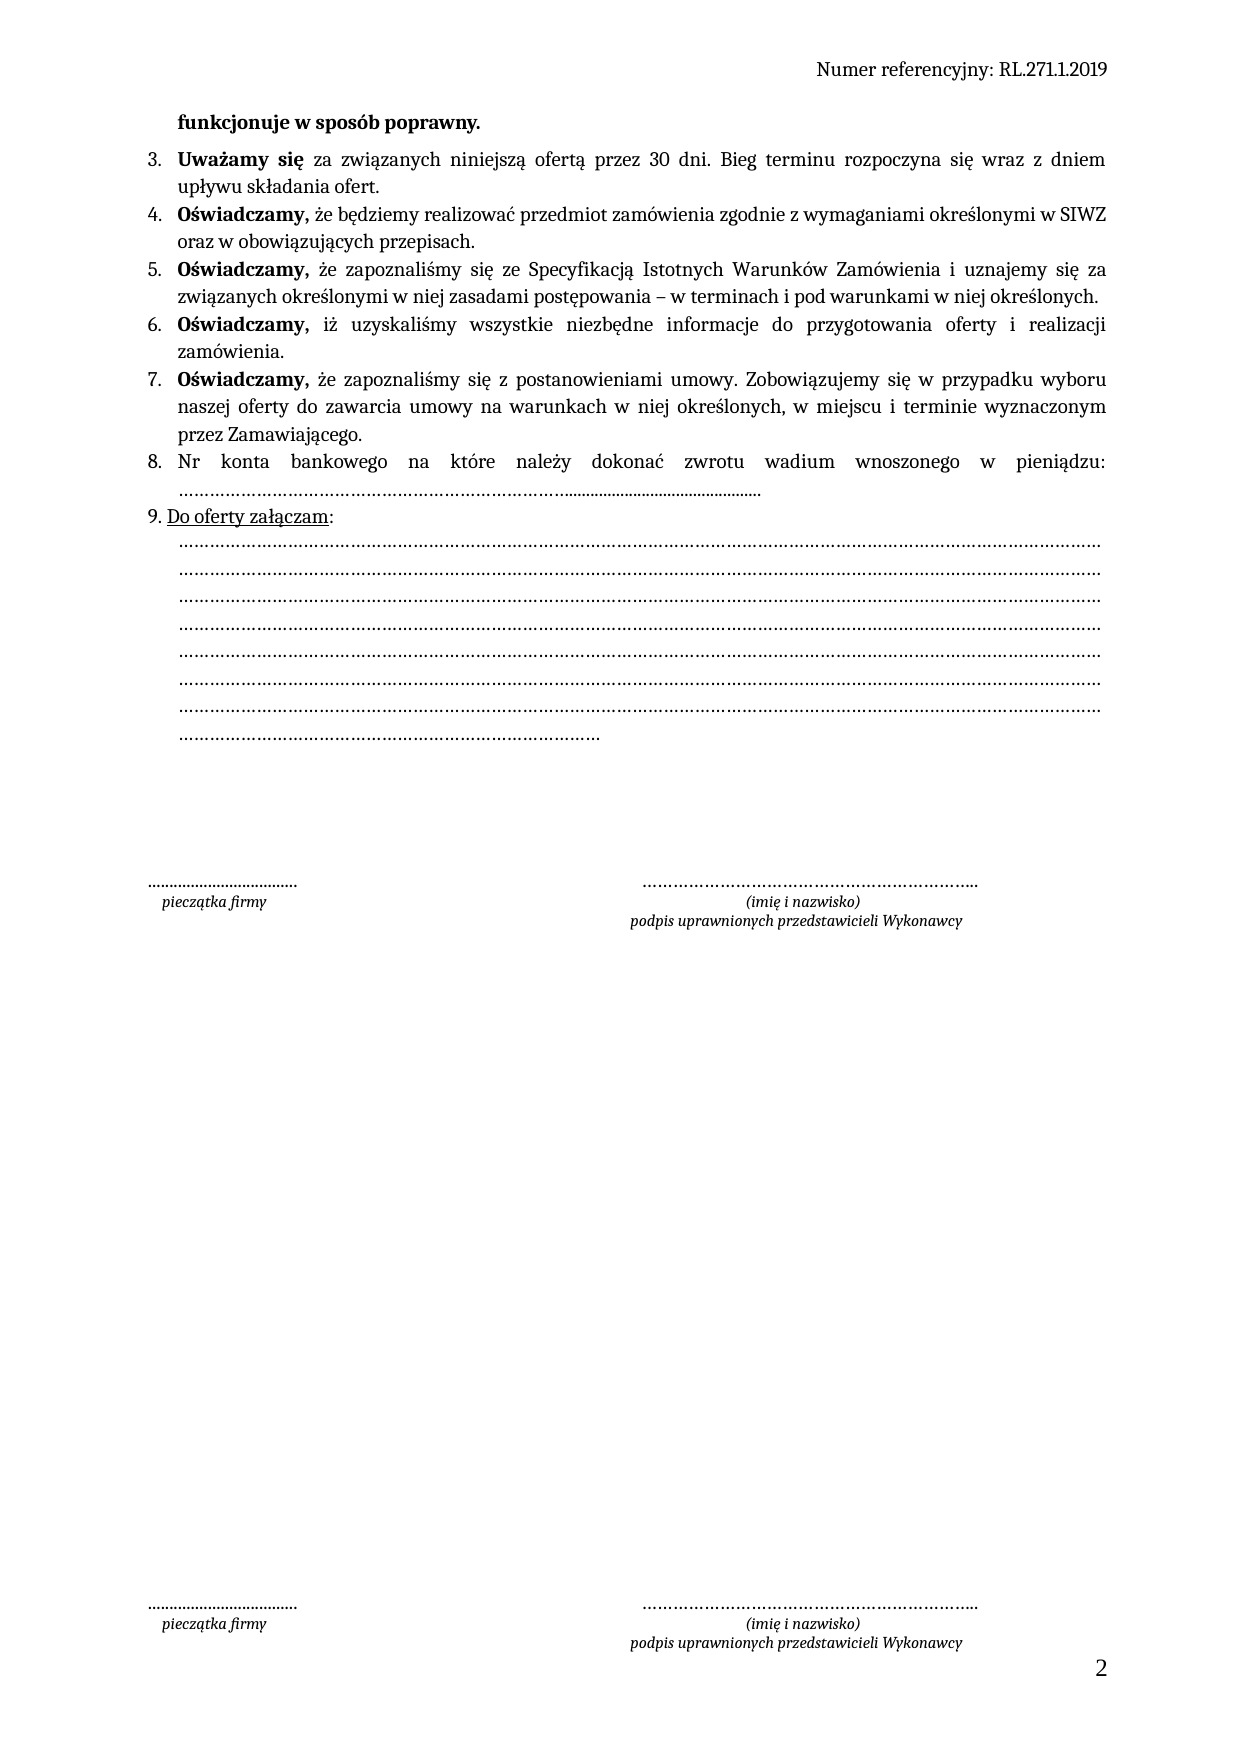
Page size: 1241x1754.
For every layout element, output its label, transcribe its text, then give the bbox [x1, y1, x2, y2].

text podpis uprawnionych przedstawicieli Wykonawcy [590, 912, 1107, 931]
text pieczątka firmy (imię i nazwisko) [133, 892, 1107, 912]
list Nr konta bankowego na które należy dokonać zwrotu wadium wnoszonego w pieniądzu: …………………………………………………………………............................................. [148, 450, 1107, 501]
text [177, 111, 1107, 135]
list Oświadczamy, że zapoznaliśmy się z postanowieniami umowy. Zobowiązujemy się w przypadku wyboru naszej oferty do zawarcia umowy na warunkach w niej określonych, w miejscu i terminie wyznaczonym przez Zamawiającego. [148, 367, 1107, 446]
list Oświadczamy, że zapoznaliśmy się ze Specyfikacją Istotnych Warunków Zamówienia i uznajemy się za związanych określonymi w niej zasadami postępowania – w terminach i pod warunkami w niej określonych. [148, 257, 1107, 309]
list Oświadczamy, iż uzyskaliśmy wszystkie niezbędne informacje do przygotowania oferty i realizacji zamówienia. [148, 312, 1107, 364]
list Oświadczamy, że będziemy realizować przedmiot zamówienia zgodnie z wymaganiami określonymi w SIWZ oraz w obowiązujących przepisach. [148, 202, 1107, 254]
text ................................... ……………………………………………………….. [148, 868, 1107, 892]
text 9. Do oferty załączam: [148, 505, 1107, 529]
list Uważamy się za związanych niniejszą ofertą przez 30 dni. Bieg terminu rozpoczyna się wraz z dniem upływu składania ofert. [148, 147, 1107, 199]
text …………………………………………………………………………………………………………………………………………………………………………………………………………………………………………………………………………………………………………………………………………………………………………………………………………………………………………………………………………………………………………………………………………………………………………………………………………………………………………………………………………………………………………………………………………………………………………………………………………………………………………………………………………………………………………………………………………………………………………………………………………………………………………………………………………………………………………………………………………………………………………………………………………………… [177, 529, 1107, 745]
